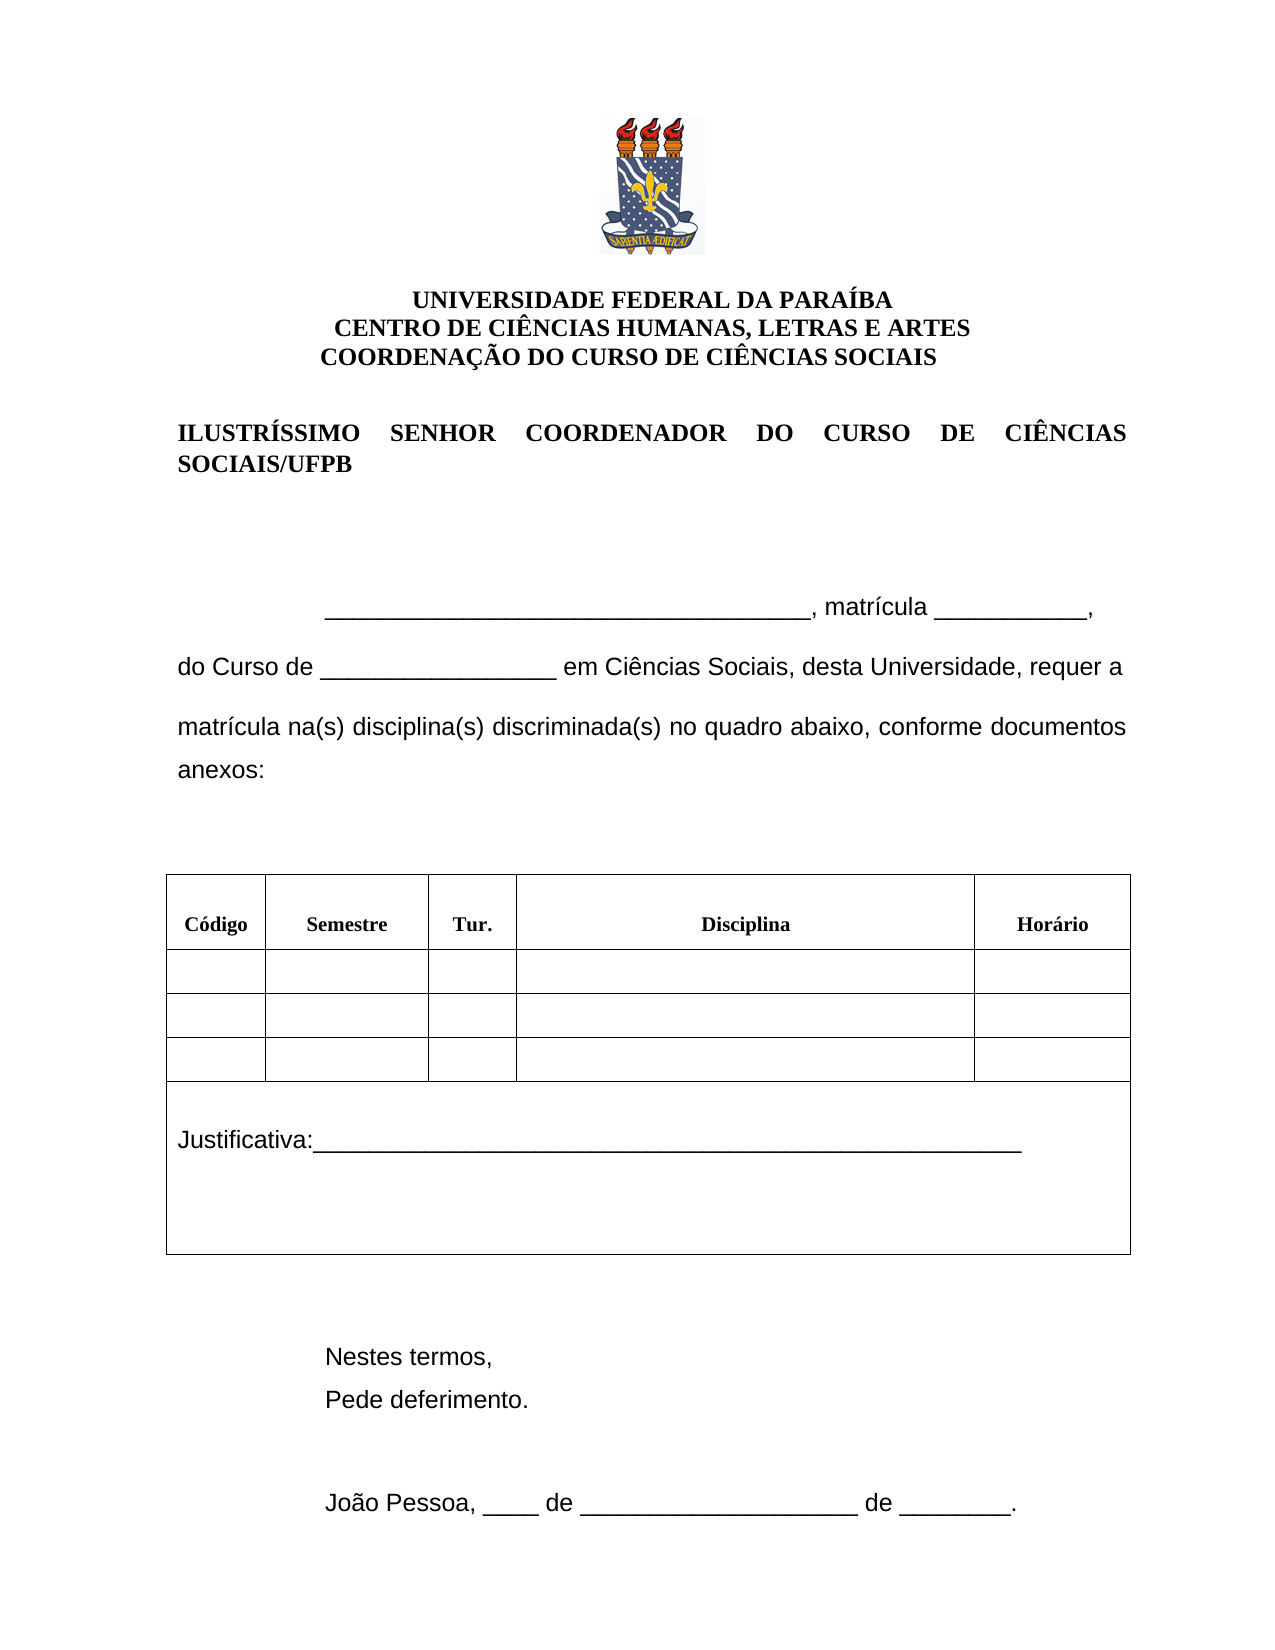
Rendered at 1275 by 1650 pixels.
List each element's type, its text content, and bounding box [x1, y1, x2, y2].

table_cell [429, 994, 516, 1037]
table_header Tur. [429, 875, 516, 949]
text COORDENAÇÃO DO CURSO DE CIÊNCIAS SOCIAIS [177, 342, 1127, 371]
table_cell [517, 1038, 974, 1081]
table_cell [167, 950, 265, 993]
table_cell [167, 1038, 265, 1081]
text do Curso de _________________ em Ciências Sociais, desta Universidade, requer a [177, 652, 1127, 681]
table_cell Justificativa:___________________________________________________ [167, 1082, 1130, 1254]
text Pede deferimento. [251, 1385, 1127, 1413]
table_cell [975, 950, 1130, 993]
table_cell [517, 994, 974, 1037]
table_cell [266, 1038, 428, 1081]
table_cell [429, 950, 516, 993]
table_cell [517, 950, 974, 993]
table_header Semestre [266, 875, 428, 949]
text ___________________________________, matrícula ___________, [177, 592, 1127, 621]
text João Pessoa, ____ de ____________________ de ________. [251, 1488, 1127, 1516]
table_cell [266, 994, 428, 1037]
text matrícula na(s) disciplina(s) discriminada(s) no quadro abaixo, conforme documentos anexos: [177, 712, 1127, 783]
table_cell [167, 994, 265, 1037]
text CENTRO DE CIÊNCIAS HUMANAS, LETRAS E ARTES [177, 313, 1127, 342]
table_header Horário [975, 875, 1130, 949]
table_header Código [167, 875, 265, 949]
text Nestes termos, [177, 1342, 1127, 1370]
table_cell [429, 1038, 516, 1081]
table_cell [266, 950, 428, 993]
text UNIVERSIDADE FEDERAL DA PARAÍBA [177, 285, 1127, 313]
text ILUSTRÍSSIMO SENHOR COORDENADOR DO CURSO DE CIÊNCIAS SOCIAIS/UFPB [177, 418, 1127, 478]
table_header Disciplina [517, 875, 974, 949]
table_cell [975, 1038, 1130, 1081]
picture [599, 118, 706, 255]
table_cell [975, 994, 1130, 1037]
